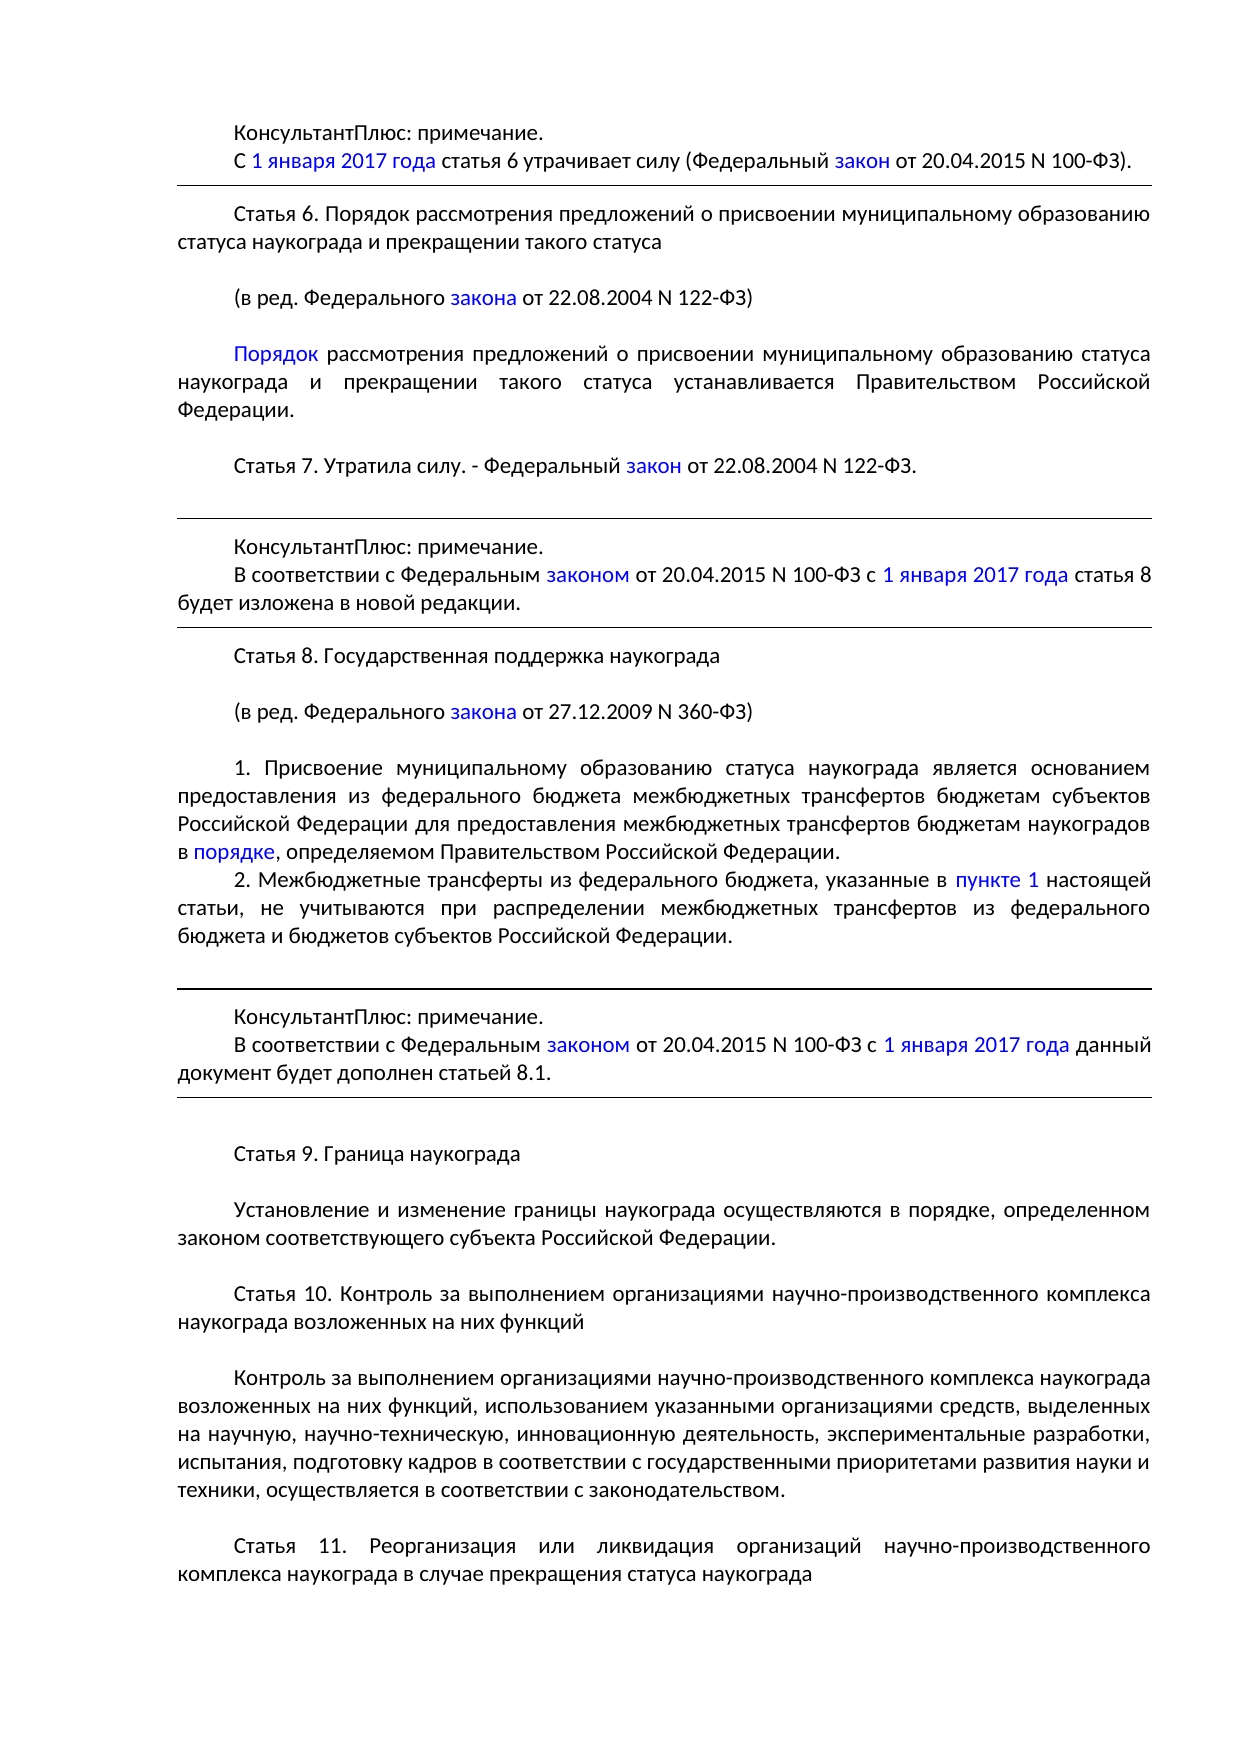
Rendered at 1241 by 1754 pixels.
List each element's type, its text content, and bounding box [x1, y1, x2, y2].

text Контроль за выполнением организациями научно-производственного комплекса наукограда возложенных на них функций, использованием указанными организациями средств, выделенных на научную, научно-техническую, инновационную деятельность, экспериментальные разработки, испытания, подготовку кадров в соответствии с государственными приоритетами развития науки и техники, осуществляется в соответствии с законодательством. [177, 1363, 1152, 1503]
text Статья 10. Контроль за выполнением организациями научно-производственного комплекса наукограда возложенных на них функций [177, 1279, 1152, 1335]
text (в ред. Федерального закона от 22.08.2004 N 122-ФЗ) [177, 283, 1152, 311]
text Установление и изменение границы наукограда осуществляются в порядке, определенном законом соответствующего субъекта Российской Федерации. [177, 1195, 1152, 1251]
text Статья 7. Утратила силу. - Федеральный закон от 22.08.2004 N 122-ФЗ. [177, 451, 1152, 479]
text КонсультантПлюс: примечание. [177, 532, 1152, 560]
text Порядок рассмотрения предложений о присвоении муниципальному образованию статуса наукограда и прекращении такого статуса устанавливается Правительством Российской Федерации. [177, 339, 1152, 423]
text Статья 6. Порядок рассмотрения предложений о присвоении муниципальному образованию статуса наукограда и прекращении такого статуса [177, 199, 1152, 255]
text 1. Присвоение муниципальному образованию статуса наукограда является основанием предоставления из федерального бюджета межбюджетных трансфертов бюджетам субъектов Российской Федерации для предоставления межбюджетных трансфертов бюджетам наукоградов в порядке, определяемом Правительством Российской Федерации. [177, 753, 1152, 865]
text Статья 11. Реорганизация или ликвидация организаций научно-производственного комплекса наукограда в случае прекращения статуса наукограда [177, 1532, 1152, 1588]
text КонсультантПлюс: примечание. [177, 118, 1152, 146]
text Статья 9. Граница наукограда [177, 1139, 1152, 1167]
text С 1 января 2017 года статья 6 утрачивает силу (Федеральный закон от 20.04.2015 N 100-ФЗ). [177, 146, 1152, 174]
text КонсультантПлюс: примечание. [177, 1002, 1152, 1030]
text В соответствии с Федеральным законом от 20.04.2015 N 100-ФЗ с 1 января 2017 года статья 8 будет изложена в новой редакции. [177, 560, 1152, 616]
text В соответствии с Федеральным законом от 20.04.2015 N 100-ФЗ с 1 января 2017 года данный документ будет дополнен статьей 8.1. [177, 1030, 1152, 1086]
text Статья 8. Государственная поддержка наукограда [177, 641, 1152, 669]
text (в ред. Федерального закона от 27.12.2009 N 360-ФЗ) [177, 697, 1152, 725]
text 2. Межбюджетные трансферты из федерального бюджета, указанные в пункте 1 настоящей статьи, не учитываются при распределении межбюджетных трансфертов из федерального бюджета и бюджетов субъектов Российской Федерации. [177, 865, 1152, 949]
